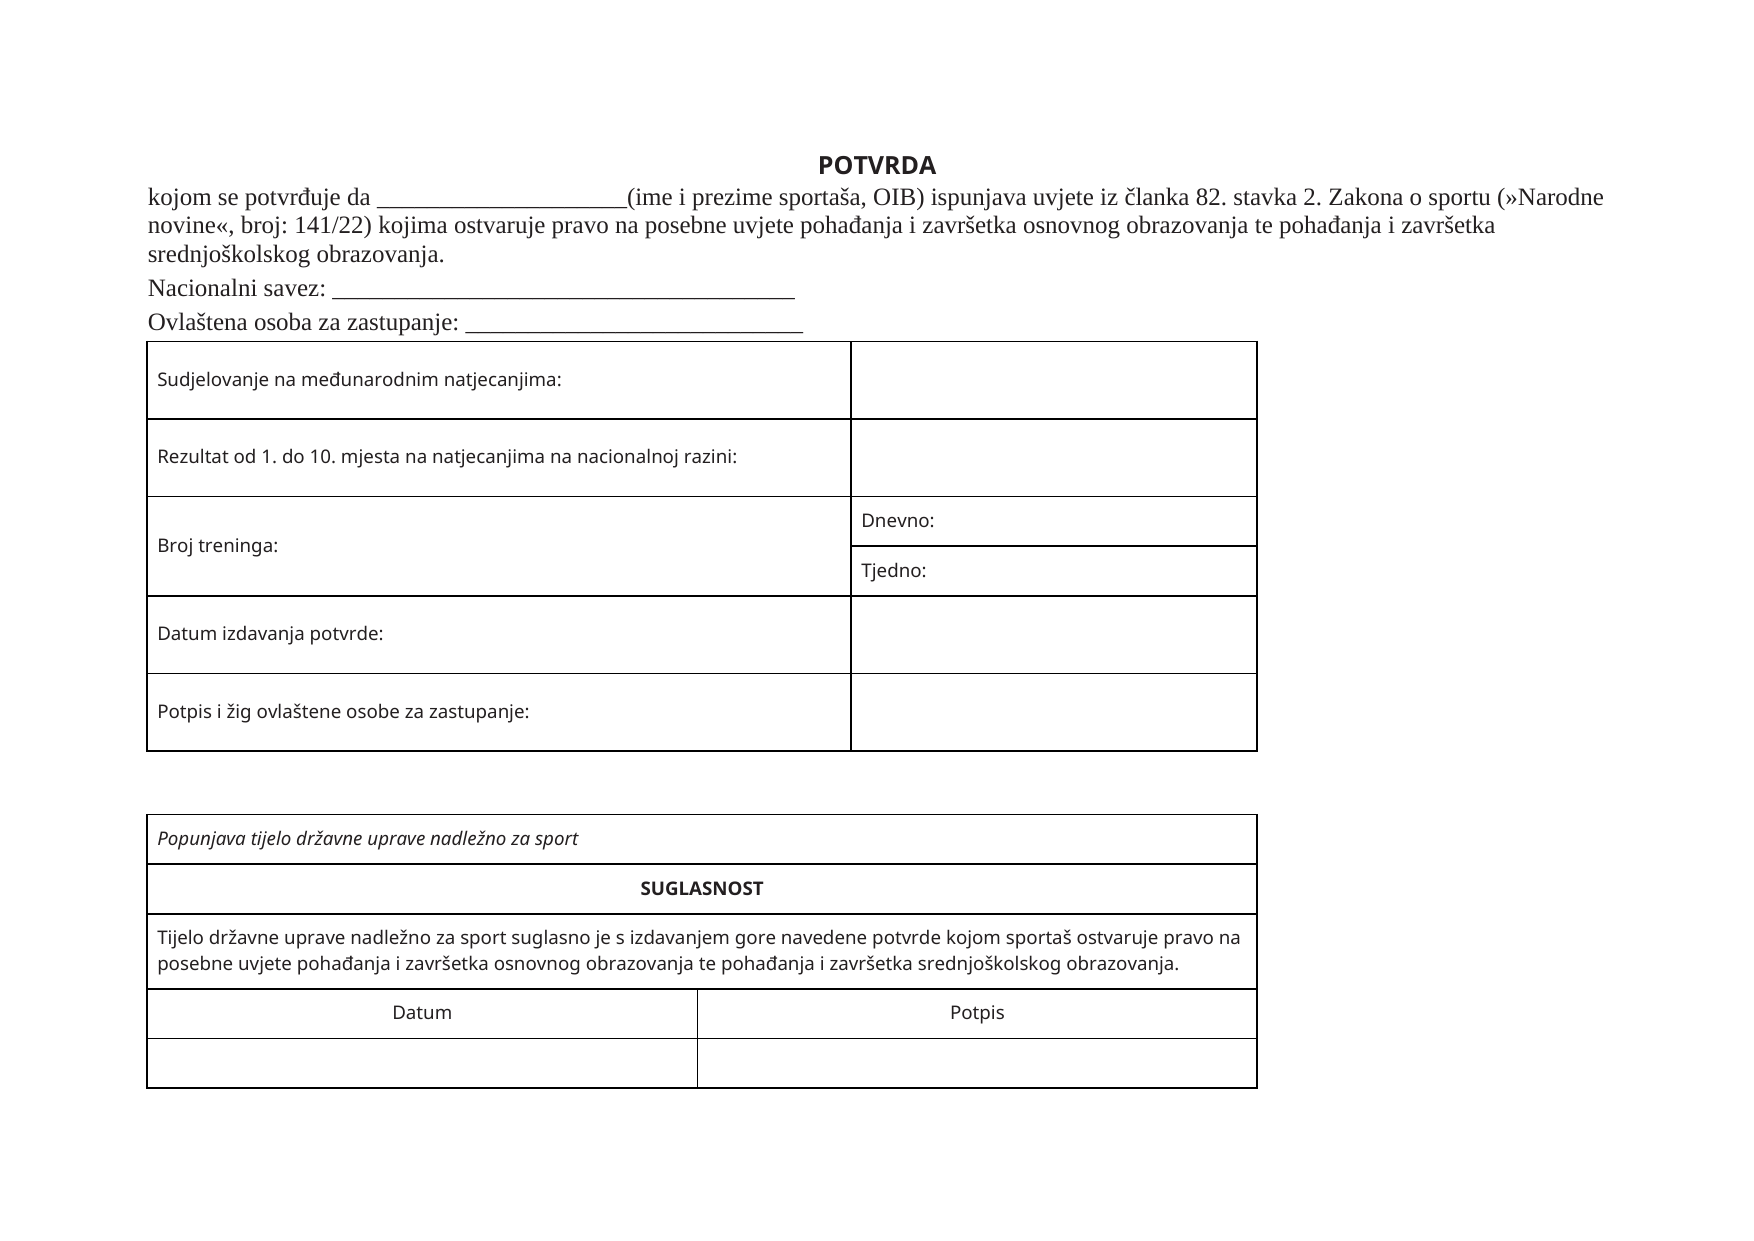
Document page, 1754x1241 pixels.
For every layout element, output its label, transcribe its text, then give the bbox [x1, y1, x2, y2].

table_header [852, 342, 1256, 418]
table_cell Tjedno: [852, 547, 1256, 595]
text kojom se potvrđuje da ____________________(ime i prezime sportaša, OIB) ispunjava uvjete iz članka 82. stavka 2. Zakona o sportu (»Narodne novine«, broj: 141/22) kojima ostvaruje pravo na posebne uvjete pohađanja i završetka osnovnog obrazovanja te pohađanja i završetka srednjoškolskog obrazovanja. [148, 182, 1606, 268]
table_cell Dnevno: [852, 497, 1256, 545]
table_cell Datum izdavanja potvrde: [148, 597, 850, 672]
table_cell Potpis [698, 990, 1256, 1038]
table_cell Broj treninga: [148, 497, 850, 595]
table_cell Datum [148, 990, 697, 1038]
table_header Popunjava tijelo državne uprave nadležno za sport [148, 815, 1256, 863]
table_cell SUGLASNOST [148, 865, 1256, 913]
table_cell [148, 1039, 697, 1087]
table_cell [698, 1039, 1256, 1087]
table_cell Rezultat od 1. do 10. mjesta na natjecanjima na nacionalnoj razini: [148, 420, 850, 496]
table_cell [852, 597, 1256, 672]
text Nacionalni savez: _____________________________________ [148, 273, 1606, 302]
table_cell Potpis i žig ovlaštene osobe za zastupanje: [148, 674, 850, 750]
table_cell [852, 420, 1256, 496]
text POTVRDA [148, 148, 1606, 182]
table_cell Tijelo državne uprave nadležno za sport suglasno je s izdavanjem gore navedene potvrde kojom sportaš ostvaruje pravo na posebne uvjete pohađanja i završetka osnovnog obrazovanja te pohađanja i završetka srednjoškolskog obrazovanja. [148, 915, 1256, 988]
table_cell [852, 674, 1256, 750]
text Ovlaštena osoba za zastupanje: ___________________________ [148, 307, 1606, 336]
table_header Sudjelovanje na međunarodnim natjecanjima: [148, 342, 850, 418]
